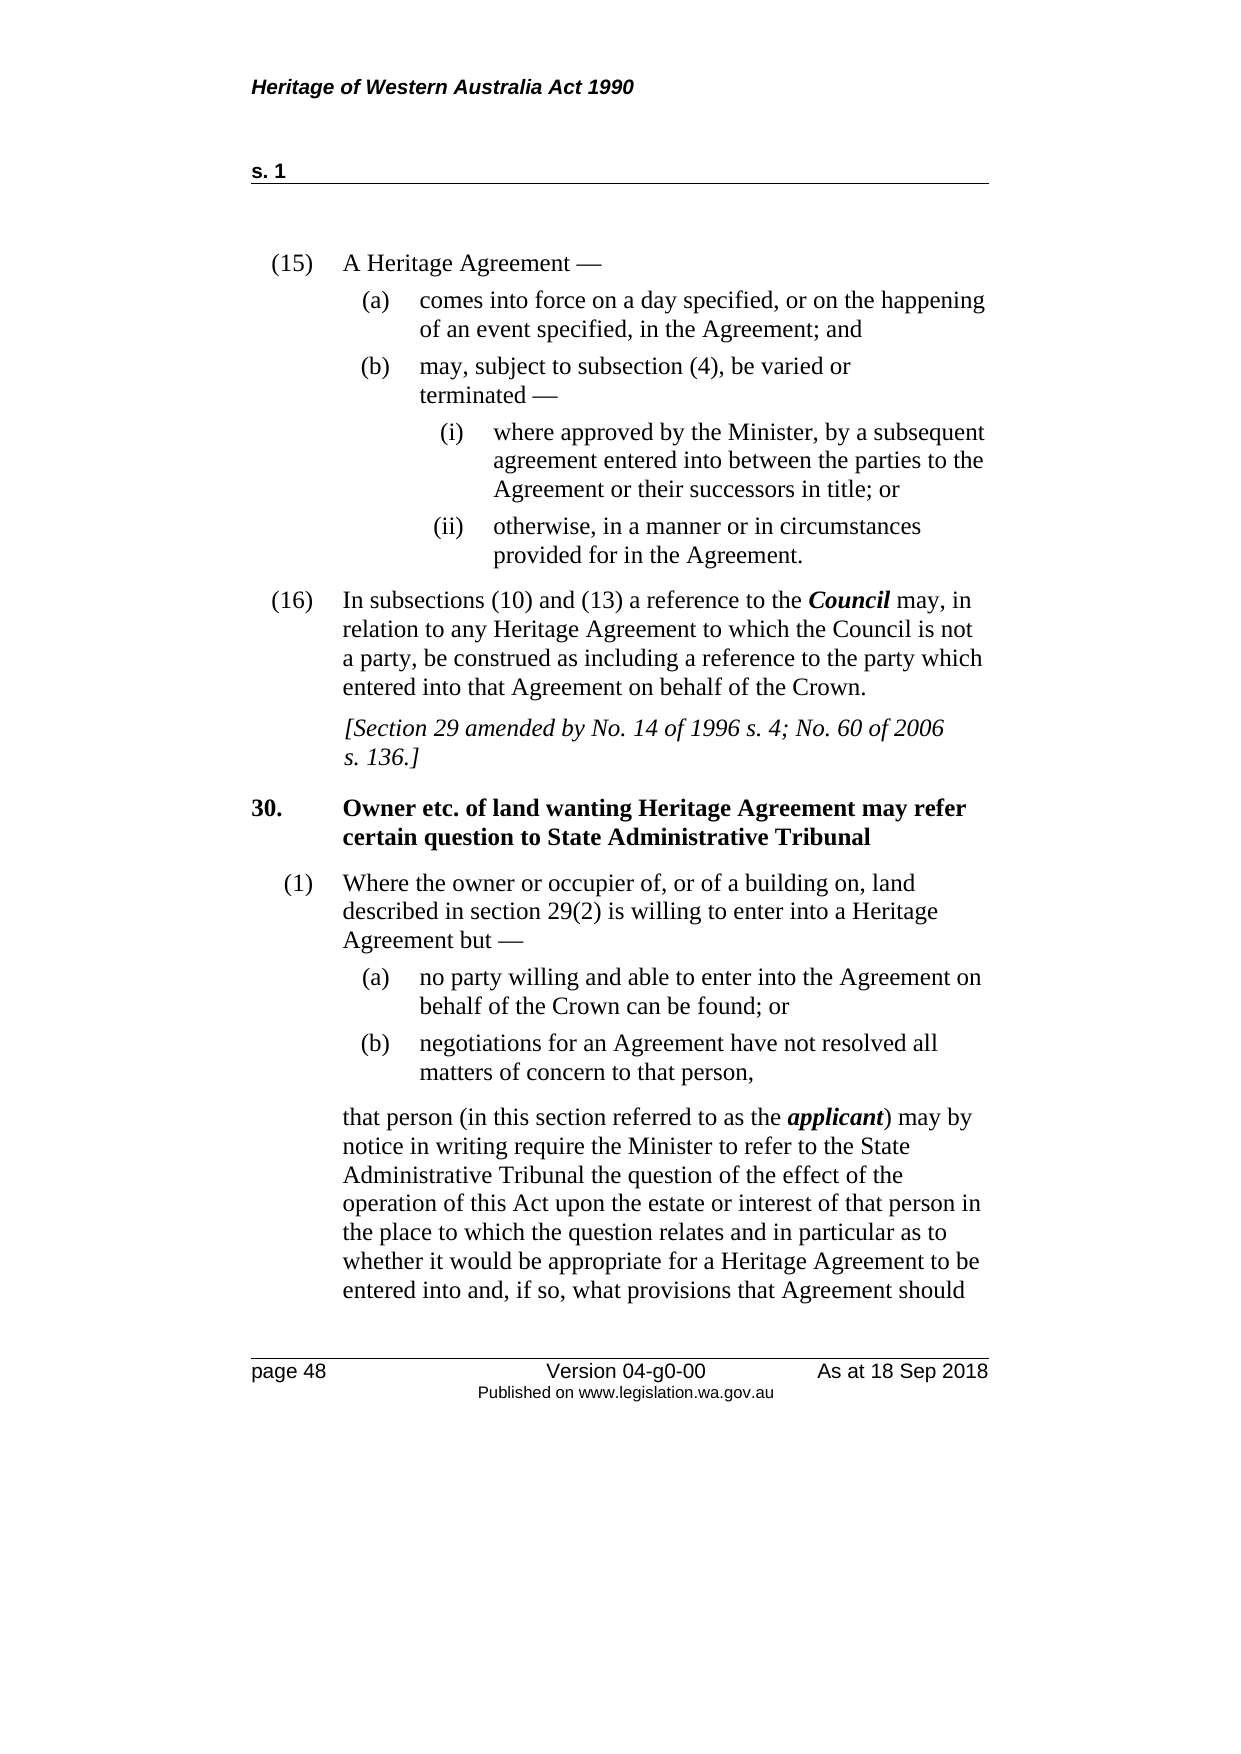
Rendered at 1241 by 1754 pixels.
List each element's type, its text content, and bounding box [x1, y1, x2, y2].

text (1) Where the owner or occupier of, or of a building on, land described in section 29(2) is willing to enter into a Heritage Agreement but — [251, 868, 989, 954]
text (b) may, subject to subsection (4), be varied or terminated — [251, 351, 989, 408]
text [Section 29 amended by No. 14 of 1996 s. 4; No. 60 of 2006 s. 136.] [251, 713, 989, 771]
text (a) comes into force on a day specified, or on the happening of an event specified, in the Agreement; and [251, 285, 989, 343]
text (15) A Heritage Agreement — [251, 248, 989, 277]
subtitle 30. Owner etc. of land wanting Heritage Agreement may refer certain question to State Administrative Tribunal [251, 793, 989, 851]
text (ii) otherwise, in a manner or in circumstances provided for in the Agreement. [251, 511, 989, 569]
text (16) In subsections (10) and (13) a reference to the Council may, in relation to any Heritage Agreement to which the Council is not a party, be construed as including a reference to the party which entered into that Agreement on behalf of the Crown. [251, 586, 989, 701]
text (b) negotiations for an Agreement have not resolved all matters of concern to that person, [251, 1028, 989, 1086]
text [251, 1102, 989, 1303]
text (a) no party willing and able to enter into the Agreement on behalf of the Crown can be found; or [251, 962, 989, 1020]
text (i) where approved by the Minister, by a subsequent agreement entered into between the parties to the Agreement or their successors in title; or [251, 417, 989, 503]
